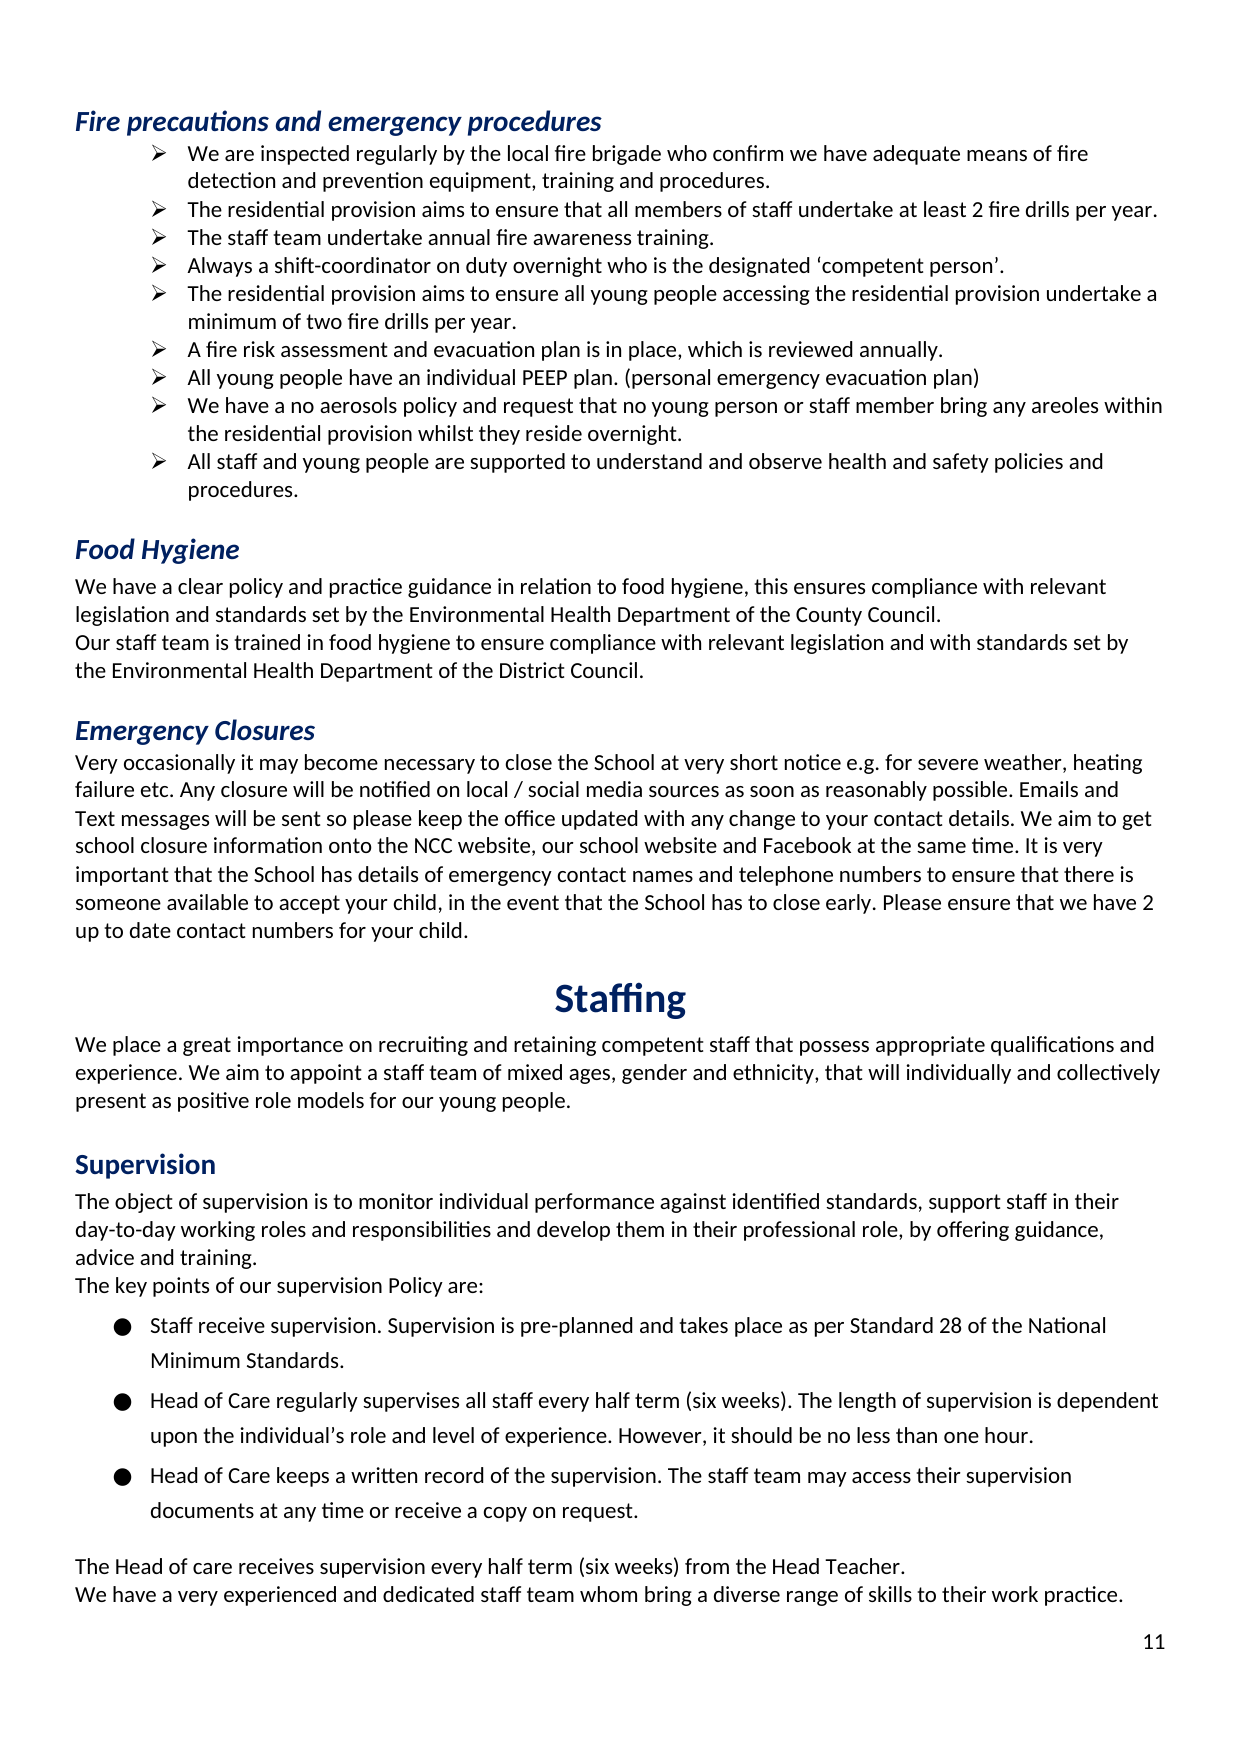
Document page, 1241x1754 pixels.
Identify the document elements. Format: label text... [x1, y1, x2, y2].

text Food Hygiene [75, 531, 1165, 567]
text We have a very experienced and dedicated staff team whom bring a diverse range of skills to their work practice. [75, 1581, 1165, 1608]
list The staff team undertake annual fire awareness training. [150, 223, 1165, 251]
text The Head of care receives supervision every half term (six weeks) from the Head Teacher. [75, 1552, 1165, 1581]
text The key points of our supervision Policy are: [75, 1271, 1165, 1299]
text The object of supervision is to monitor individual performance against identified standards, support staff in their day-to-day working roles and responsibilities and develop them in their professional role, by offering guidance, advice and training. [75, 1187, 1165, 1271]
text Our staff team is trained in food hygiene to ensure compliance with relevant legislation and with standards set by the Environmental Health Department of the District Council. [75, 628, 1165, 684]
list The residential provision aims to ensure all young people accessing the residential provision undertake a minimum of two fire drills per year. [150, 279, 1165, 335]
list All young people have an individual PEEP plan. (personal emergency evacuation plan) [150, 363, 1165, 391]
text We have a clear policy and practice guidance in relation to food hygiene, this ensures compliance with relevant legislation and standards set by the Environmental Health Department of the County Council. [75, 572, 1165, 628]
list The residential provision aims to ensure that all members of staff undertake at least 2 fire drills per year. [150, 195, 1165, 223]
list We are inspected regularly by the local fire brigade who confirm we have adequate means of fire detection and prevention equipment, training and procedures. [150, 139, 1165, 195]
list We have a no aerosols policy and request that no young person or staff member bring any areoles within the residential provision whilst they reside overnight. [150, 391, 1165, 447]
text Supervision [75, 1146, 1165, 1182]
list Always a shift-coordinator on duty overnight who is the designated ‘competent person’. [150, 251, 1165, 279]
text We place a great importance on recruiting and retaining competent staff that possess appropriate qualifications and experience. We aim to appoint a staff team of mixed ages, gender and ethnicity, that will individually and collectively present as positive role models for our young people. [75, 1030, 1165, 1114]
text Emergency Closures [75, 712, 1165, 748]
list A fire risk assessment and evacuation plan is in place, which is reviewed annually. [150, 335, 1165, 363]
list Head of Care regularly supervises all staff every half term (six weeks). The length of supervision is dependent upon the individual’s role and level of experience. However, it should be no less than one hour. [112, 1374, 1165, 1449]
text Staffing [75, 972, 1165, 1023]
list Head of Care keeps a written record of the supervision. The staff team may access their supervision documents at any time or receive a copy on request. [112, 1449, 1165, 1524]
text Fire precautions and emergency procedures [75, 103, 1165, 139]
text Very occasionally it may become necessary to close the School at very short notice e.g. for severe weather, heating failure etc. Any closure will be notified on local / social media sources as soon as reasonably possible. Emails and Text messages will be sent so please keep the office updated with any change to your contact details. We aim to get school closure information onto the NCC website, our school website and Facebook at the same time. It is very important that the School has details of emergency contact names and telephone numbers to ensure that there is someone available to accept your child, in the event that the School has to close early. Please ensure that we have 2 up to date contact numbers for your child. [75, 748, 1165, 944]
list Staff receive supervision. Supervision is pre-planned and takes place as per Standard 28 of the National Minimum Standards. [112, 1299, 1165, 1374]
list All staff and young people are supported to understand and observe health and safety policies and procedures. [150, 447, 1165, 503]
